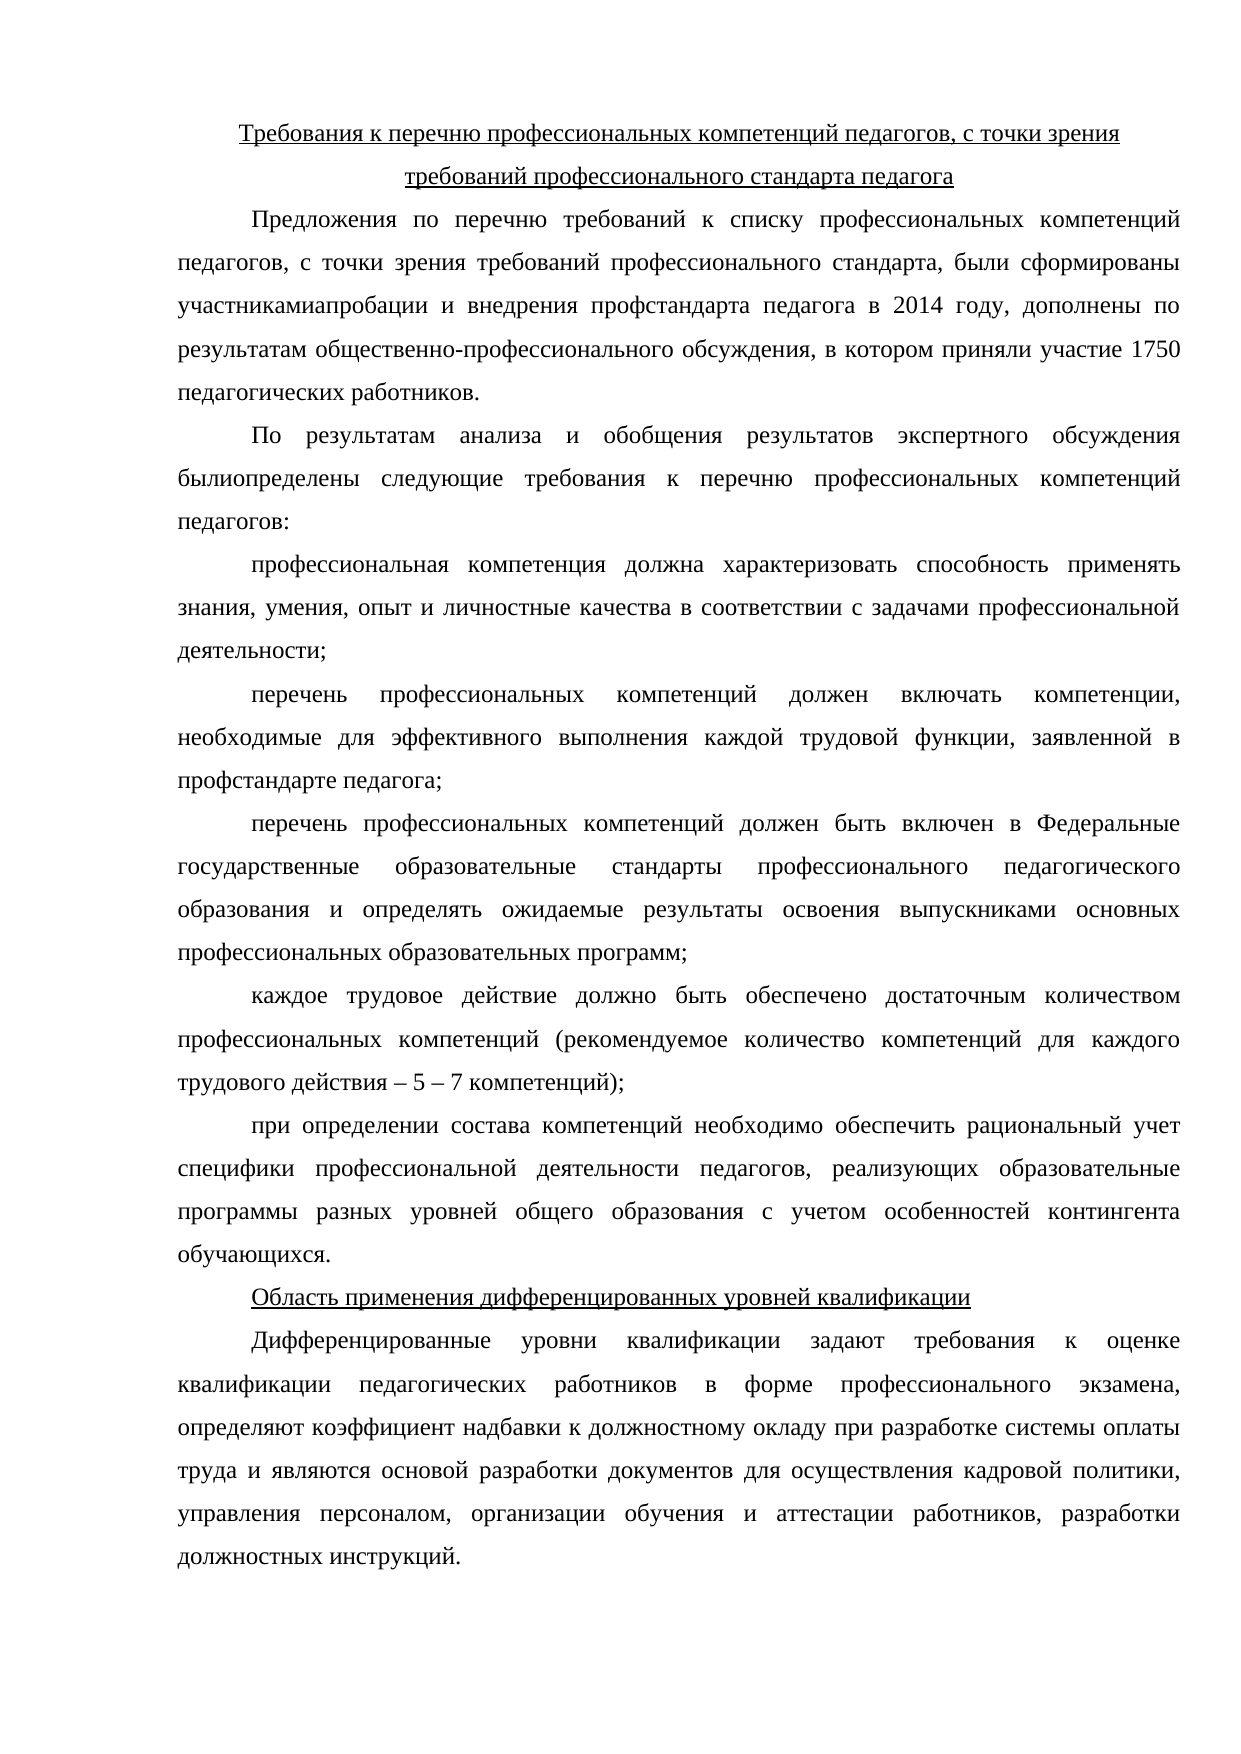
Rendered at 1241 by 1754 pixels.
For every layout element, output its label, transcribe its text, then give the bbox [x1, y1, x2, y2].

text Область применения дифференцированных уровней квалификации [177, 1282, 1181, 1311]
text перечень профессиональных компетенций должен включать компетенции, необходимые для эффективного выполнения каждой трудовой функции, заявленной в профстандарте педагога; [177, 679, 1181, 794]
text Требования к перечню профессиональных компетенций педагогов, с точки зрения требований профессионального стандарта педагога [177, 118, 1181, 190]
text Дифференцированные уровни квалификации задают требования к оценке квалификации педагогических работников в форме профессионального экзамена, определяют коэффициент надбавки к должностному окладу при разработке системы оплаты труда и являются основой разработки документов для осуществления кадровой политики, управления персоналом, организации обучения и аттестации работников, разработки должностных инструкций. [177, 1326, 1181, 1570]
text профессиональная компетенция должна характеризовать способность применять знания, умения, опыт и личностные качества в соответствии с задачами профессиональной деятельности; [177, 549, 1181, 664]
text По результатам анализа и обобщения результатов экспертного обсуждения былиопределены следующие требования к перечню профессиональных компетенций педагогов: [177, 420, 1181, 535]
text перечень профессиональных компетенций должен быть включен в Федеральные государственные образовательные стандарты профессионального педагогического образования и определять ожидаемые результаты освоения выпускниками основных профессиональных образовательных программ; [177, 808, 1181, 966]
text Предложения по перечню требований к списку профессиональных компетенций педагогов, с точки зрения требований профессионального стандарта, были сформированы участникамиапробации и внедрения профстандарта педагога в 2014 году, дополнены по результатам общественно-профессионального обсуждения, в котором приняли участие 1750 педагогических работников. [177, 204, 1181, 406]
text каждое трудовое действие должно быть обеспечено достаточным количеством профессиональных компетенций (рекомендуемое количество компетенций для каждого трудового действия – 5 – 7 компетенций); [177, 981, 1181, 1096]
text при определении состава компетенций необходимо обеспечить рациональный учет специфики профессиональной деятельности педагогов, реализующих образовательные программы разных уровней общего образования с учетом особенностей контингента обучающихся. [177, 1110, 1181, 1268]
